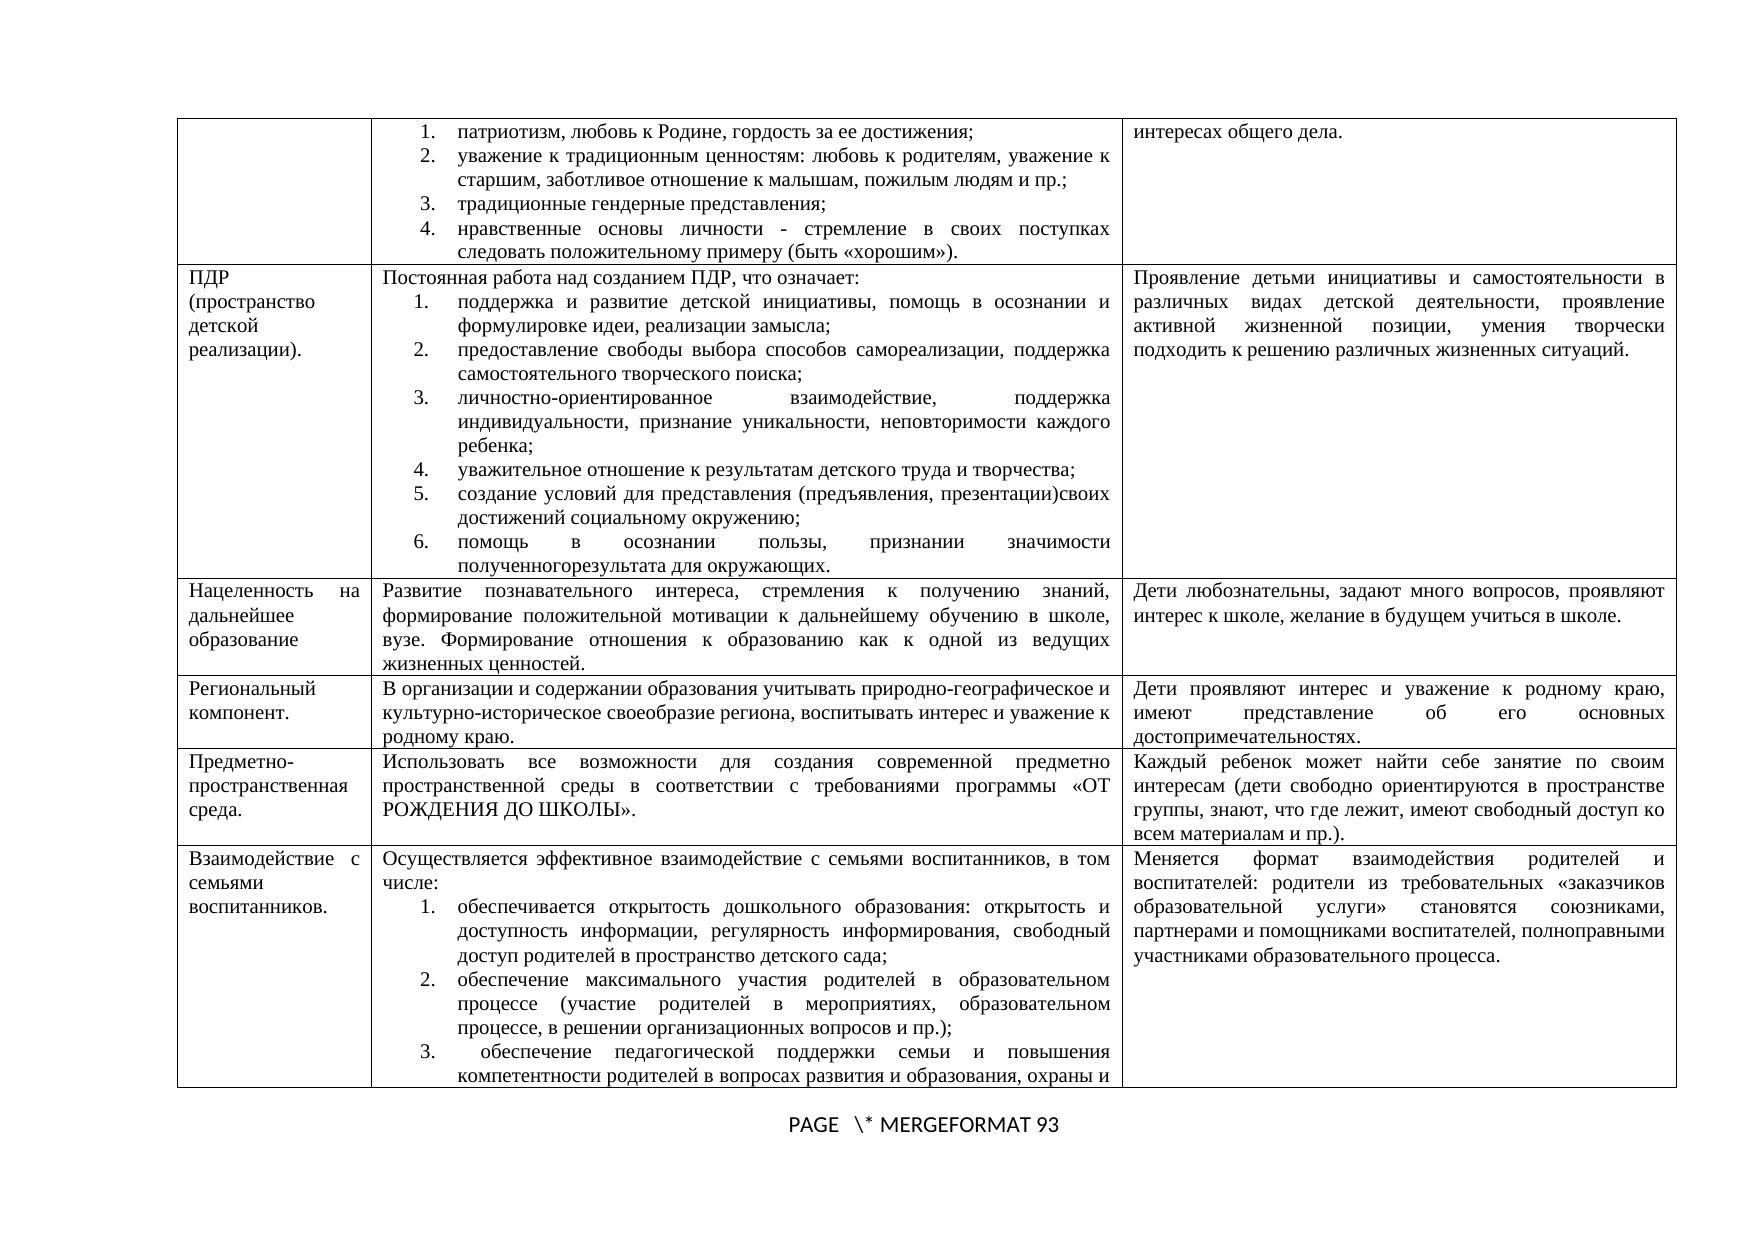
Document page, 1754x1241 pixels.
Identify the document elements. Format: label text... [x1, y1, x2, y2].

table_cell Постоянная работа над созданием ПДР, что означает: поддержка и развитие детской инициативы, помощь в осознании и формулировке идеи, реализации замысла; предоставление свободы выбора способов самореализации, поддержка самостоятельного творческого поиска; личностно-ориентированное взаимодействие, поддержка индивидуальности, признание уникальности, неповторимости каждого ребенка; уважительное отношение к результатам детского труда и творчества; создание условий для представления (предъявления, презентации)своих достижений социальному окружению; помощь в осознании пользы, признании значимости полученногорезультата для окружающих. [372, 265, 1122, 577]
table_cell ПДР (пространство детской реализации). [178, 265, 371, 577]
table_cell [372, 846, 1122, 1087]
table_cell Дети любознательны, задают много вопросов, проявляют интерес к школе, желание в будущем учиться в школе. [1123, 579, 1676, 675]
table_cell Проявление детьми инициативы и самостоятельности в различных видах детской деятельности, проявление активной жизненной позиции, умения творчески подходить к решению различных жизненных ситуаций. [1123, 265, 1676, 577]
table_cell Региональный компонент. [178, 676, 371, 748]
table_cell Предметно-пространственная среда. [178, 749, 371, 845]
table_cell Каждый ребенок может найти себе занятие по своим интересам (дети свободно ориентируются в пространстве группы, знают, что где лежит, имеют свободный доступ ко всем материалам и пр.). [1123, 749, 1676, 845]
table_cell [372, 119, 1122, 263]
table_cell Использовать все возможности для создания современной предметно пространственной среды в соответствии с требованиями программы «ОТ РОЖДЕНИЯ ДО ШКОЛЫ». [372, 749, 1122, 845]
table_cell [1123, 119, 1676, 263]
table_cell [178, 846, 371, 1087]
table_cell Нацеленность на дальнейшее образование [178, 579, 371, 675]
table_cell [1123, 846, 1676, 1087]
table_cell Развитие познавательного интереса, стремления к получению знаний, формирование положительной мотивации к дальнейшему обучению в школе, вузе. Формирование отношения к образованию как к одной из ведущих жизненных ценностей. [372, 579, 1122, 675]
table_cell Дети проявляют интерес и уважение к родному краю, имеют представление об его основных достопримечательностях. [1123, 676, 1676, 748]
table_cell В организации и содержании образования учитывать природно-географическое и культурно-историческое своеобразие региона, воспитывать интерес и уважение к родному краю. [372, 676, 1122, 748]
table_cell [178, 119, 371, 263]
